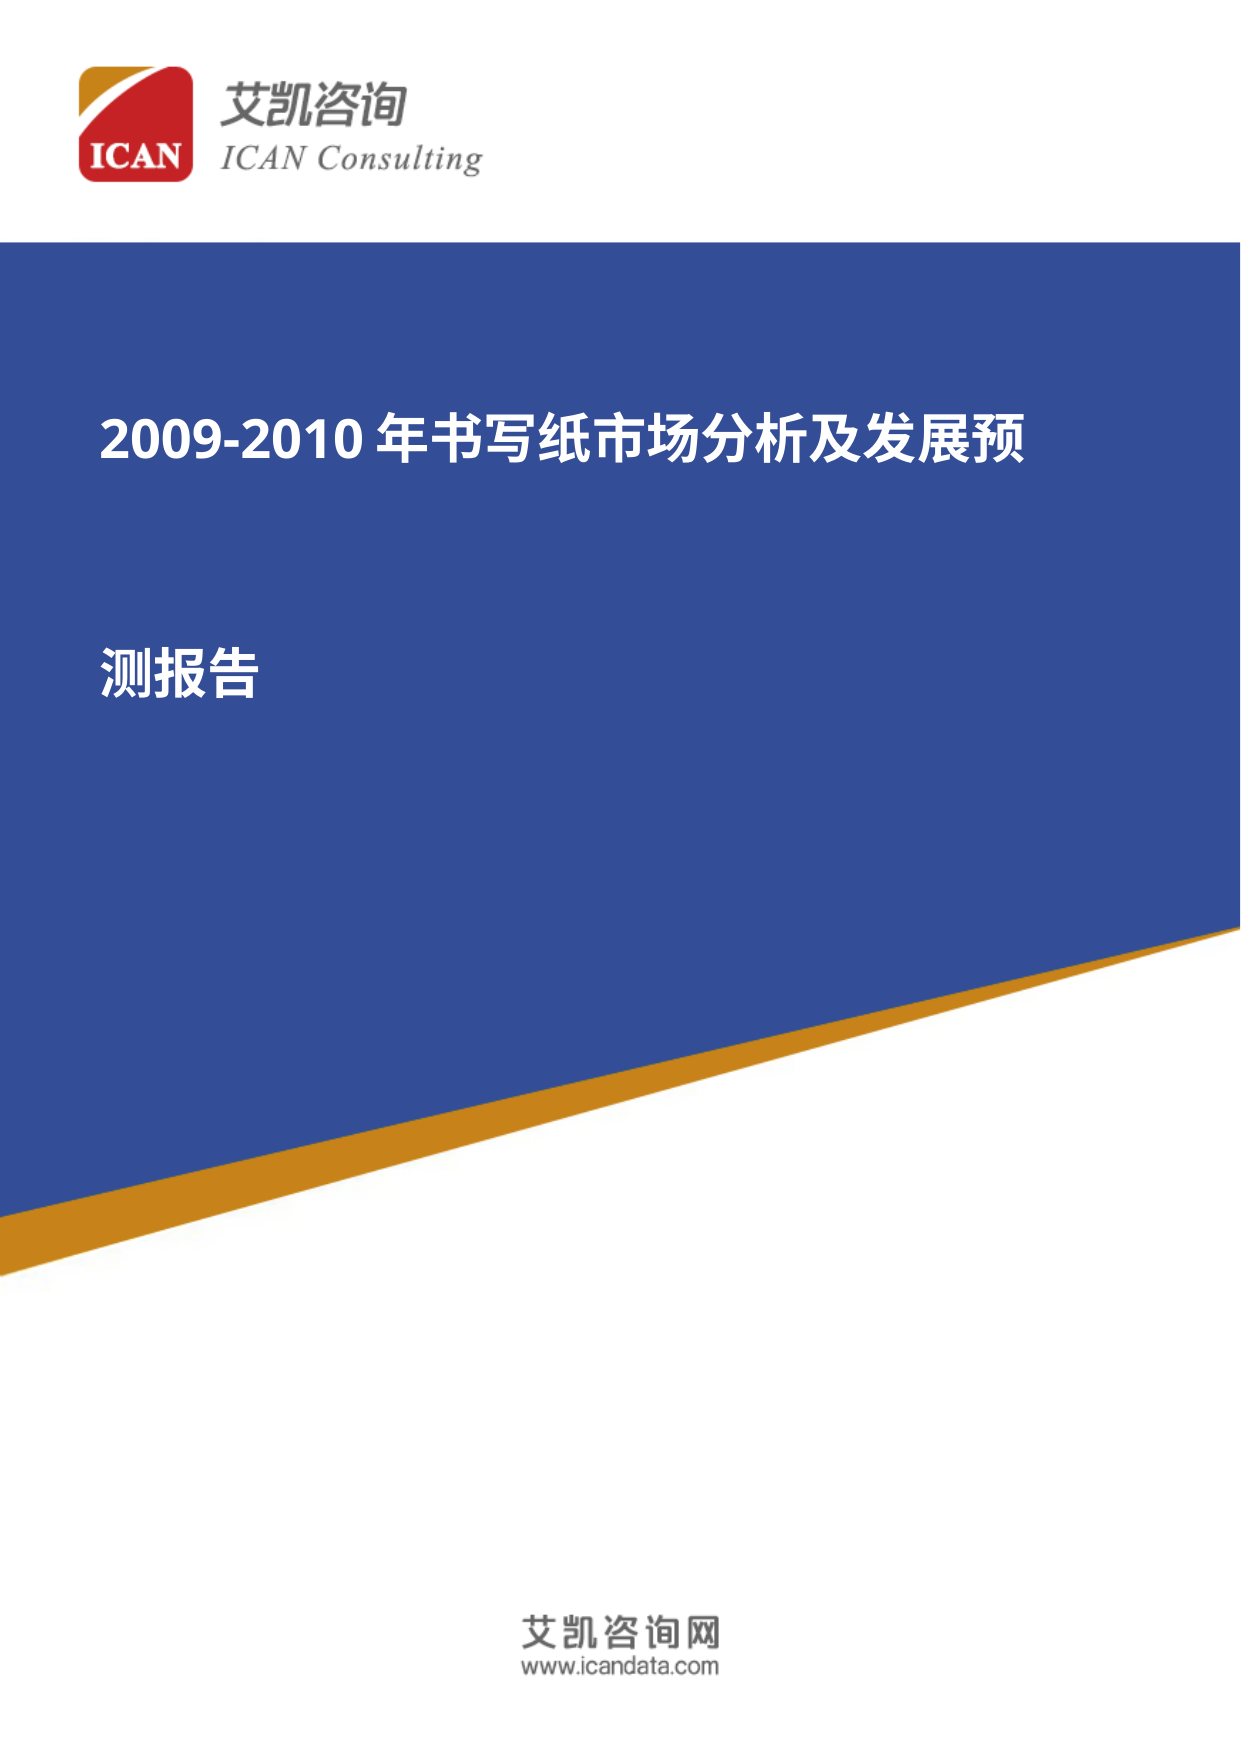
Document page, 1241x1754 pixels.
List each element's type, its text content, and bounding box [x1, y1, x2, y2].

subtitle 2009-2010年书写纸市场分析及发展预测报告 [99, 386, 1053, 718]
picture [0, 5, 1241, 1754]
